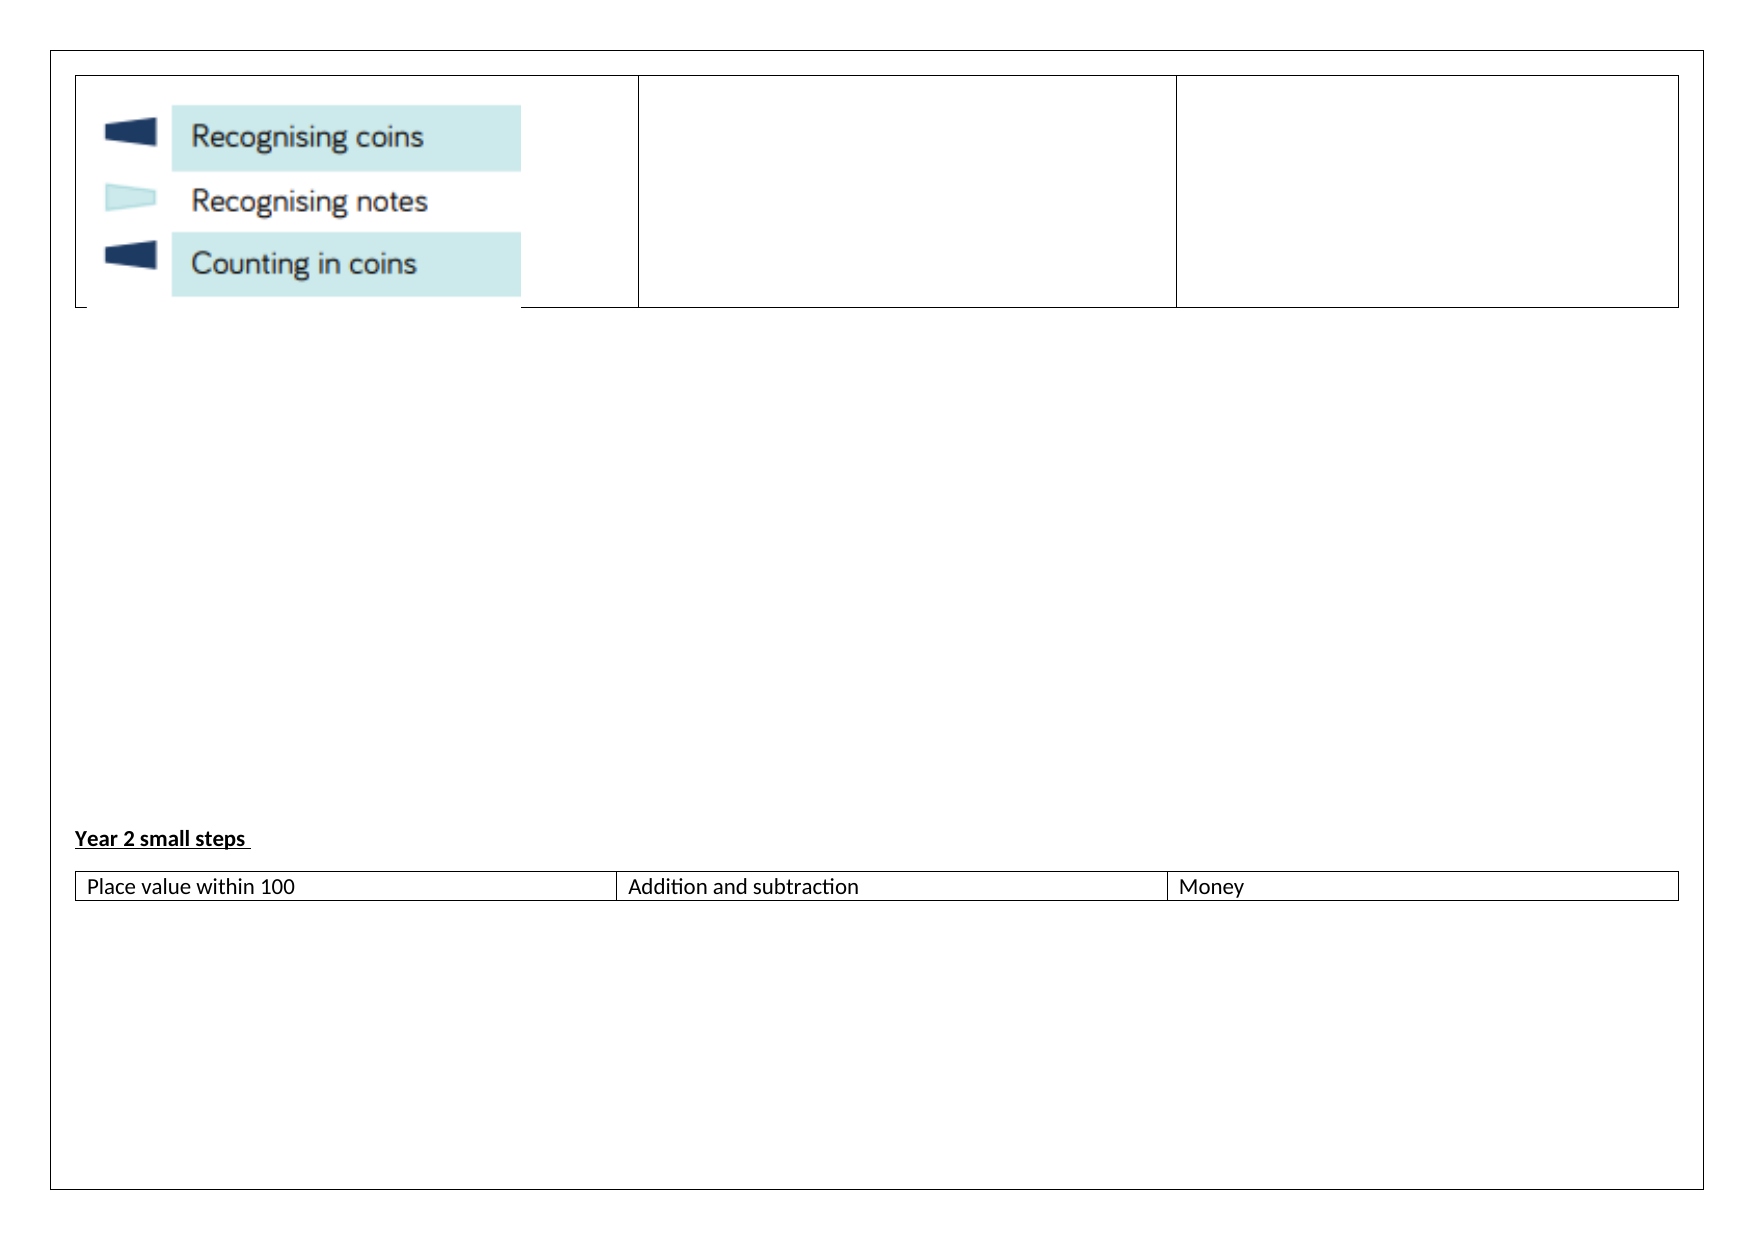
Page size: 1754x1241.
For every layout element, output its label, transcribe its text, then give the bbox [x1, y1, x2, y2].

table_cell [639, 76, 1176, 307]
table_header Addition and subtraction [617, 872, 1167, 900]
table_cell [521, 76, 638, 307]
table_header Money [1168, 872, 1678, 900]
picture [86, 76, 521, 308]
table_cell [76, 76, 86, 307]
table_cell [1177, 76, 1678, 307]
text Year 2 small steps [75, 824, 1679, 852]
table_header Place value within 100 [76, 872, 616, 900]
